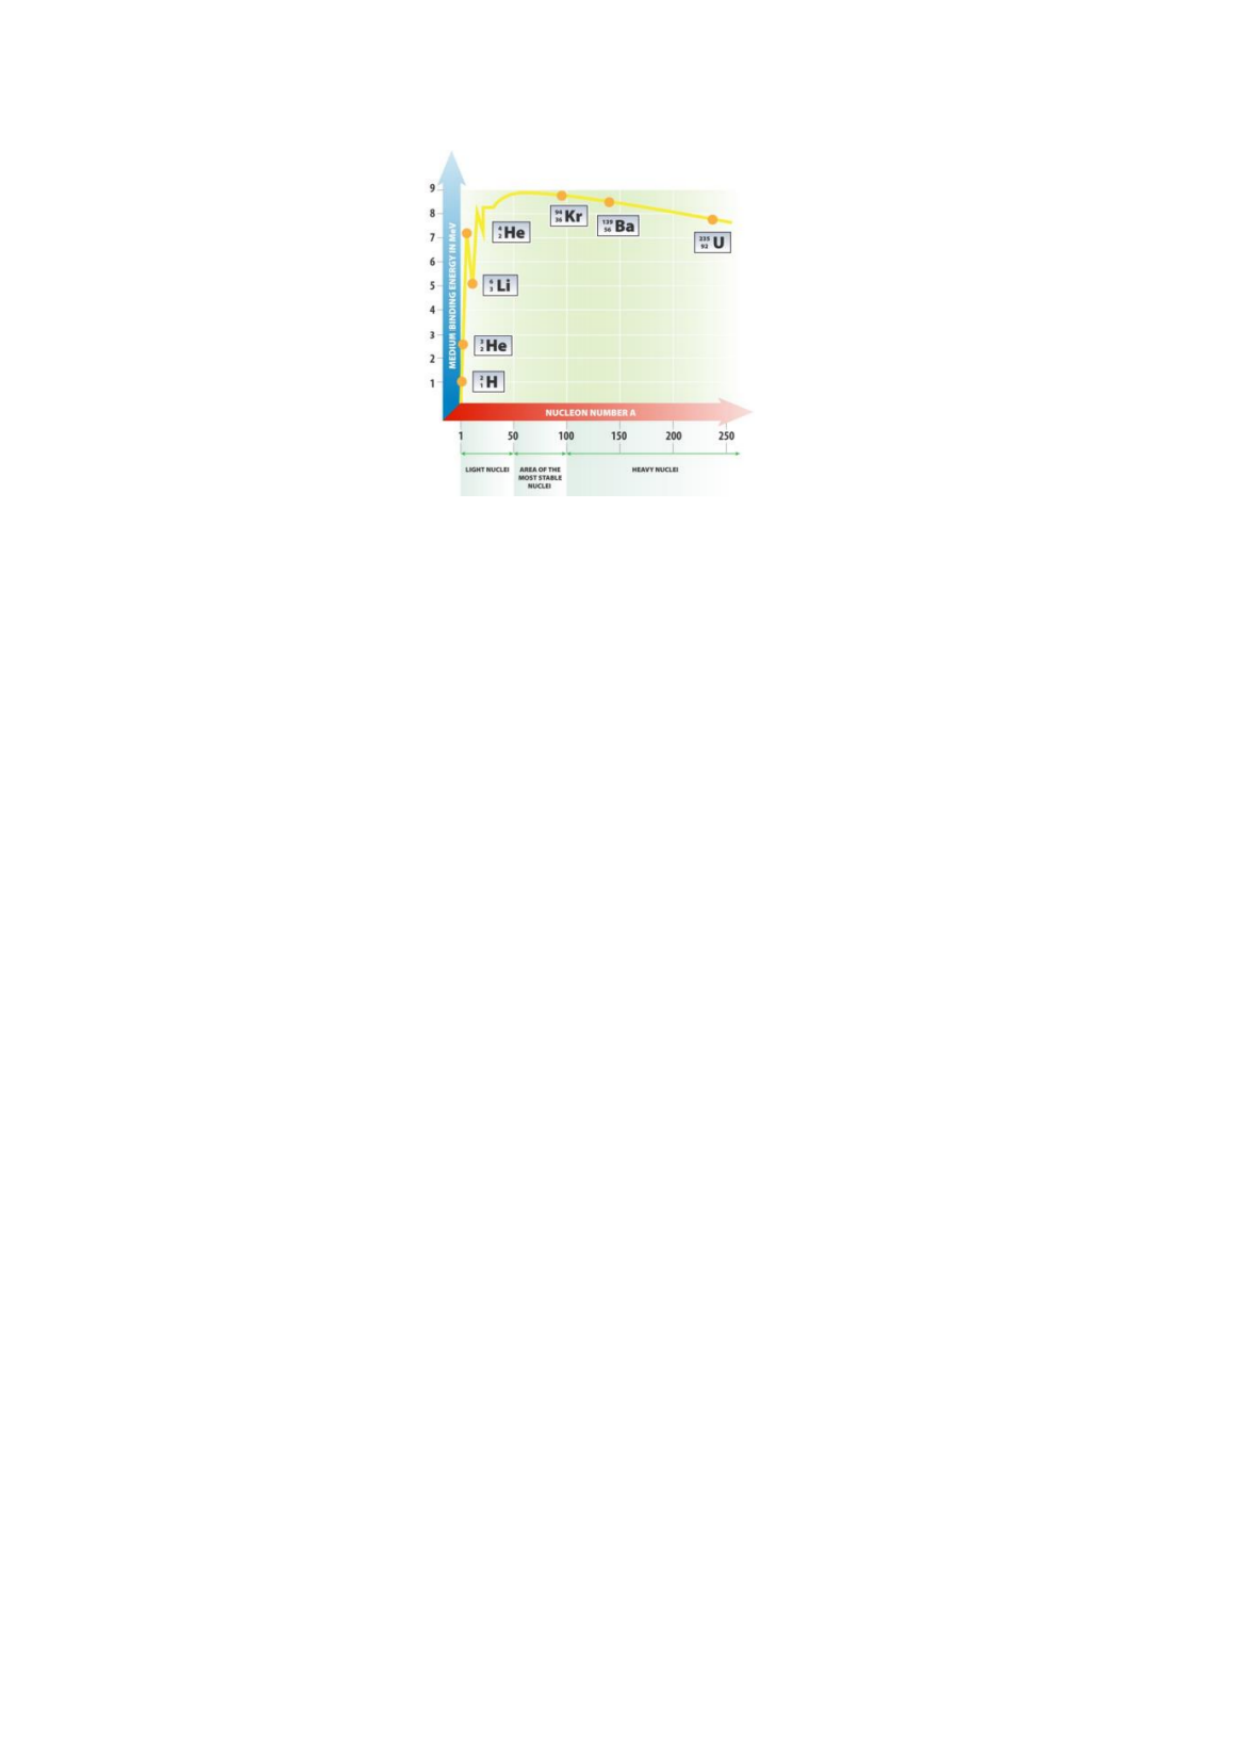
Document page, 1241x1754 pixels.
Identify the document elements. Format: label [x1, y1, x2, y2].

picture [415, 147, 825, 520]
